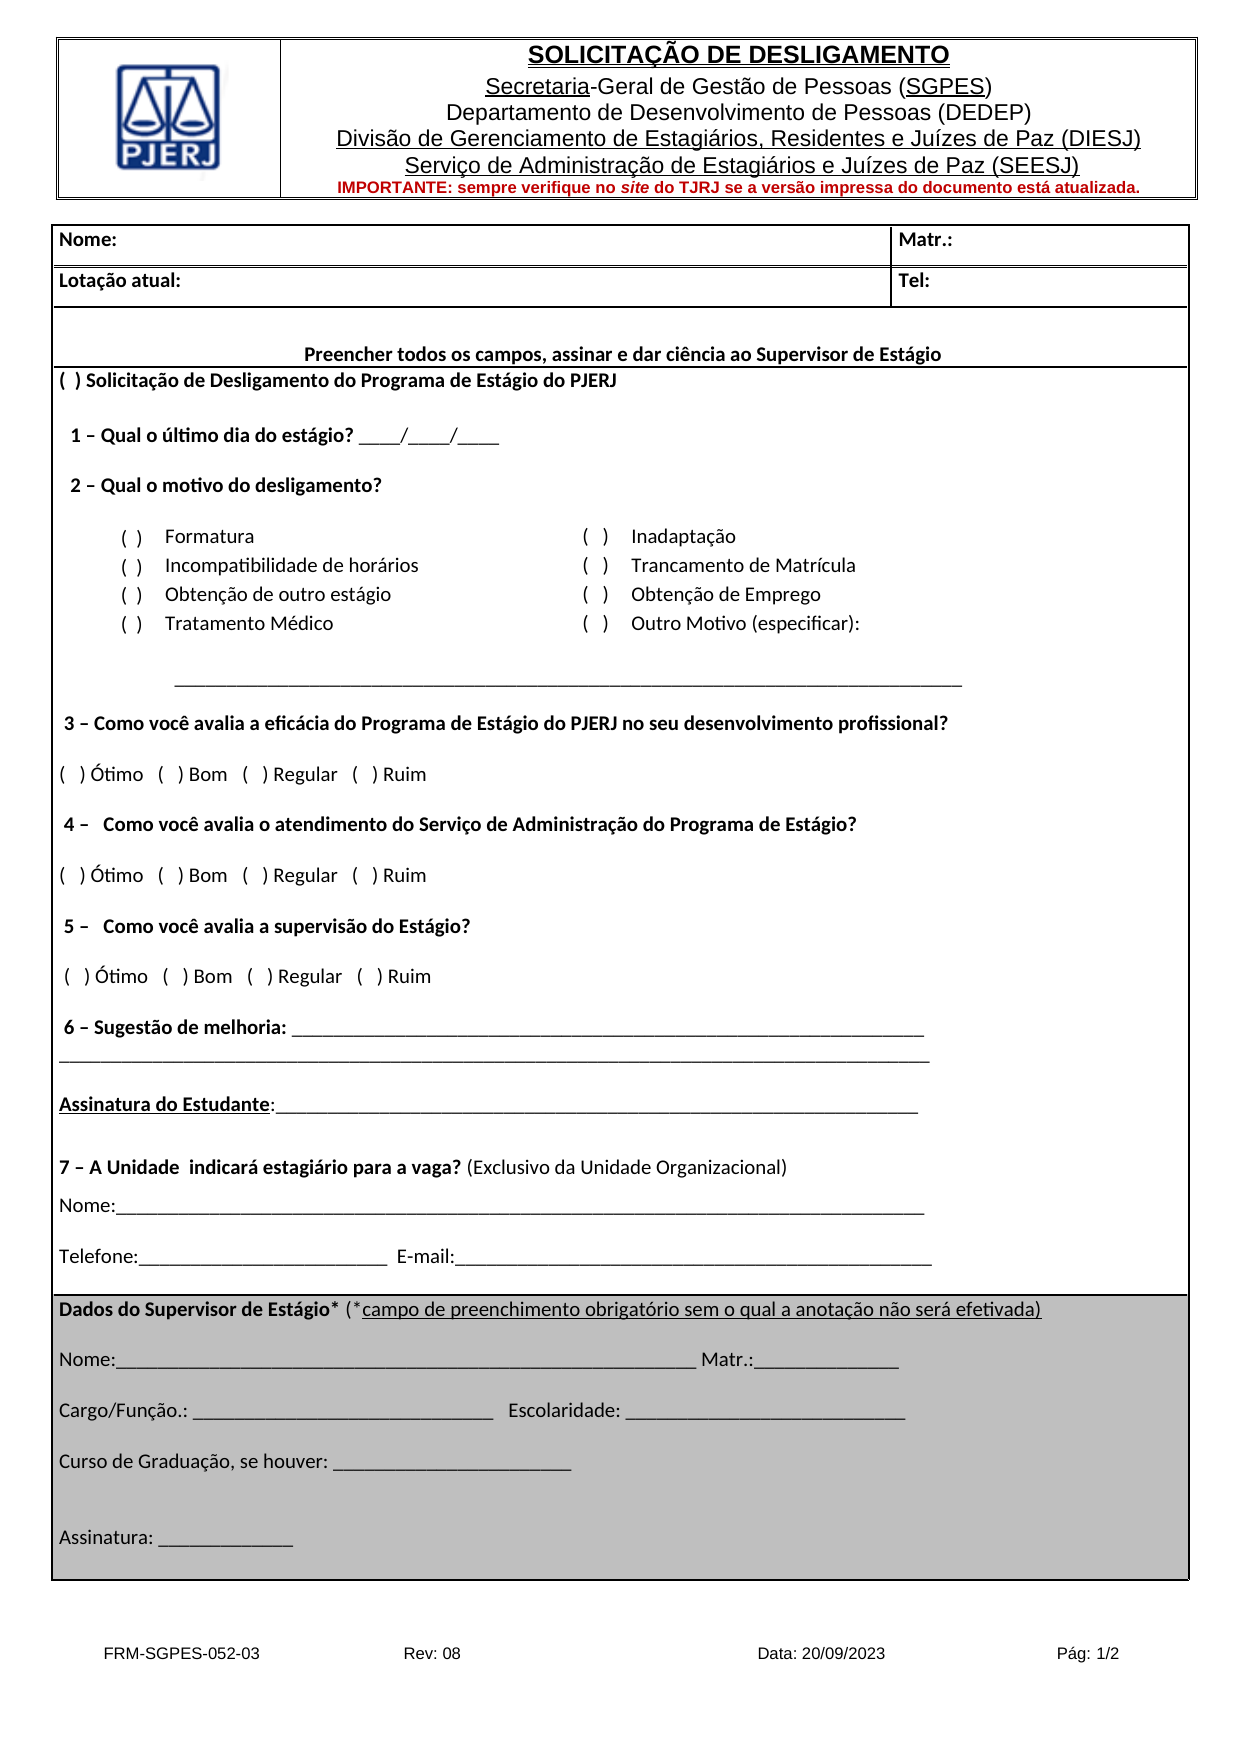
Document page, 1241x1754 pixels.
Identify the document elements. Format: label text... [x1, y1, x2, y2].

table_cell Tel: [892, 265, 1188, 306]
table_header Matr.: [891, 226, 1188, 265]
picture [109, 56, 229, 181]
table_header Nome: [53, 226, 891, 265]
table_cell ( ) Solicitação de Desligamento do Programa de Estágio do PJERJ 3 – Como você avalia a eficácia do Programa de Estágio do PJERJ no seu desenvolvimento profissional? ( ) Ótimo ( ) Bom ( ) Regular ( ) Ruim 4 – Como você avalia o atendimento do Serviço de Administração do Programa de Estágio? ( ) Ótimo ( ) Bom ( ) Regular ( ) Ruim 5 – Como você avalia a supervisão do Estágio? ( ) Ótimo ( ) Bom ( ) Regular ( ) Ruim 6 – Sugestão de melhoria: _____________________________________________________________ ____________________________________________________________________________________ Assinatura do Estudante:______________________________________________________________ 7 – A Unidade indicará estagiário para a vaga? (Exclusivo da Unidade Organizacional) Nome:______________________________________________________________________________ Telefone:________________________ E-mail:______________________________________________ [53, 366, 1188, 1294]
table_cell Lotação atual: [53, 268, 890, 306]
table_cell Preencher todos os campos, assinar e dar ciência ao Supervisor de Estágio [53, 306, 1188, 366]
table_cell Dados do Supervisor de Estágio* (*campo de preenchimento obrigatório sem o qual a anotação não será efetivada) Nome:________________________________________________________ Matr.:______________ Cargo/Função.: _____________________________ Escolaridade: ___________________________ Curso de Graduação, se houver: _______________________ Assinatura: _____________ [53, 1294, 1188, 1579]
